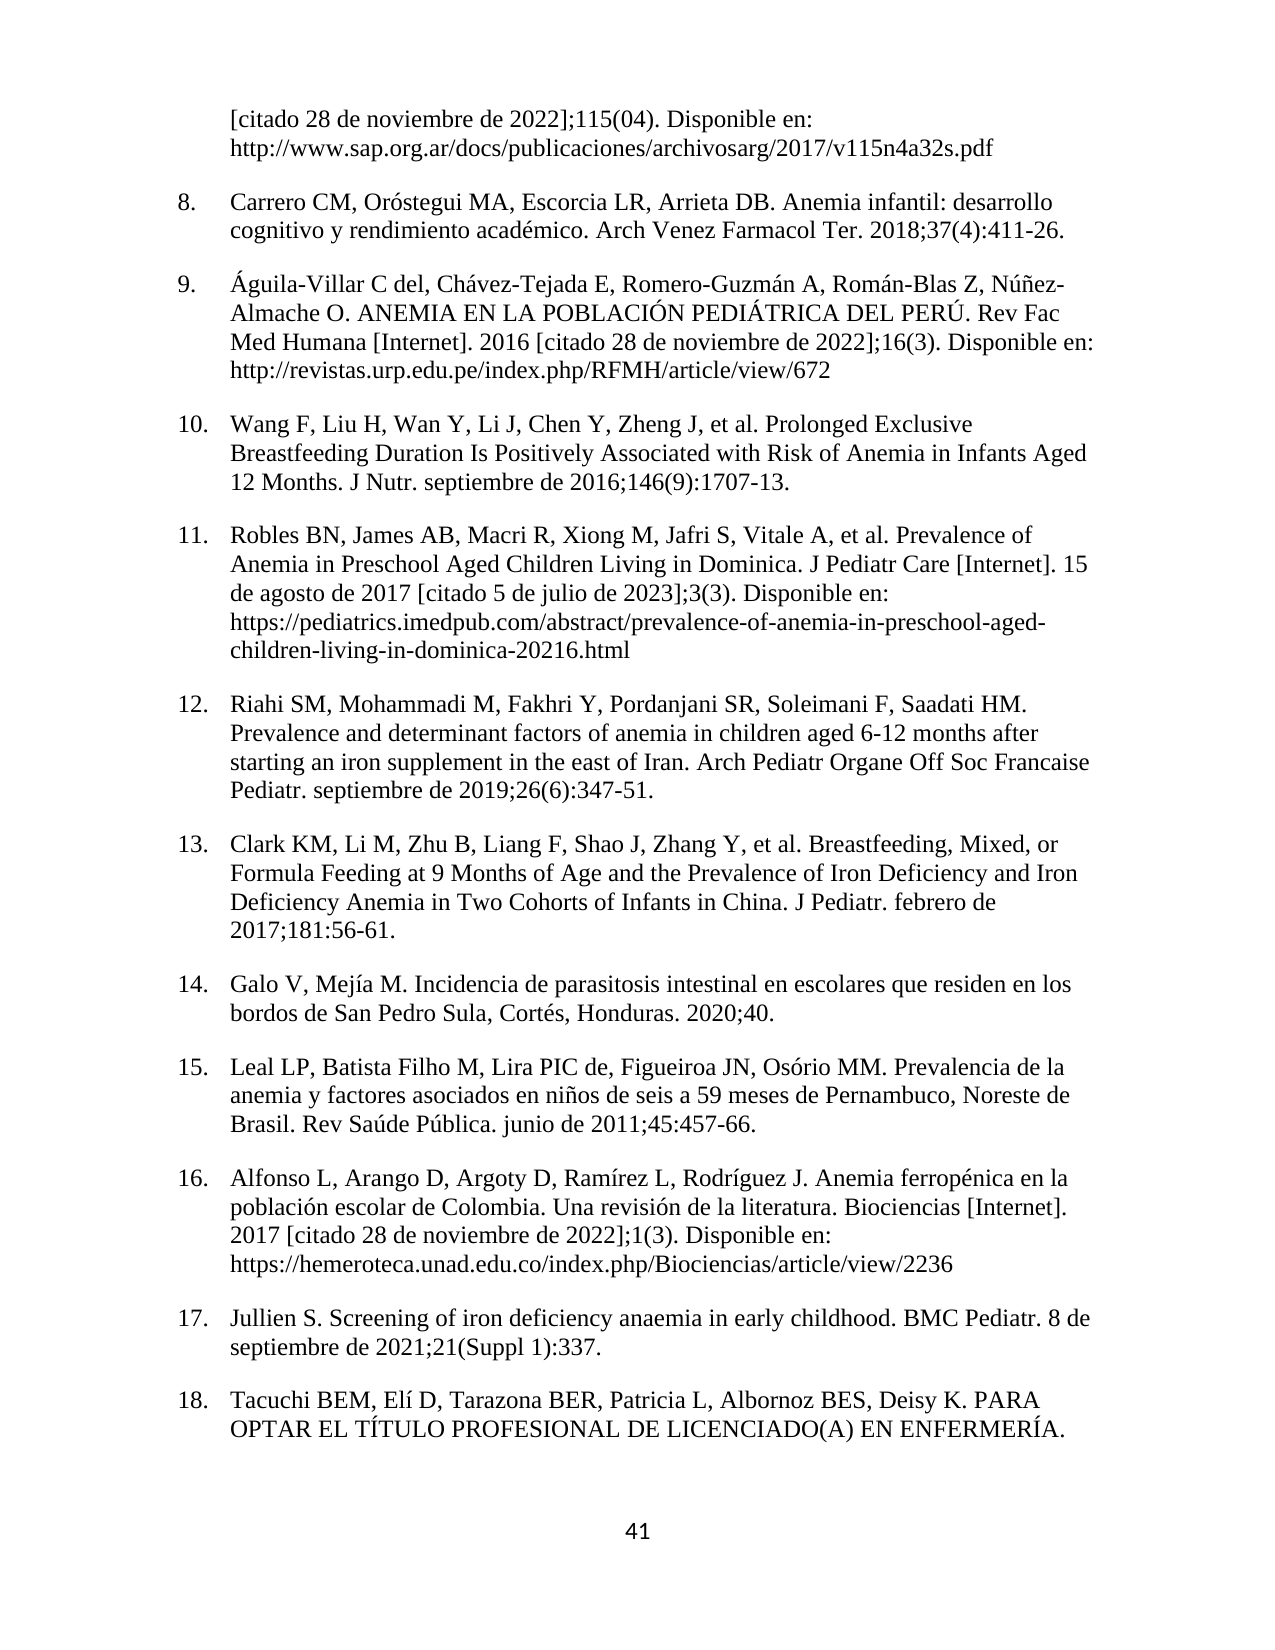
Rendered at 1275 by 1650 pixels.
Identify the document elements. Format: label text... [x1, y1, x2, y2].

text 17. Jullien S. Screening of iron deficiency anaemia in early childhood. BMC Pediatr. 8 de septiembre de 2021;21(Suppl 1):337. [177, 1303, 1098, 1361]
text 18. Tacuchi BEM, Elí D, Tarazona BER, Patricia L, Albornoz BES, Deisy K. PARA OPTAR EL TÍTULO PROFESIONAL DE LICENCIADO(A) EN ENFERMERÍA. [177, 1386, 1098, 1443]
text 16. Alfonso L, Arango D, Argoty D, Ramírez L, Rodríguez J. Anemia ferropénica en la población escolar de Colombia. Una revisión de la literatura. Biociencias [Internet]. 2017 [citado 28 de noviembre de 2022];1(3). Disponible en: https://hemeroteca.unad.edu.co/index.php/Biociencias/article/view/2236 [177, 1163, 1098, 1278]
text 14. Galo V, Mejía M. Incidencia de parasitosis intestinal en escolares que residen en los bordos de San Pedro Sula, Cortés, Honduras. 2020;40. [177, 969, 1098, 1027]
text 13. Clark KM, Li M, Zhu B, Liang F, Shao J, Zhang Y, et al. Breastfeeding, Mixed, or Formula Feeding at 9 Months of Age and the Prevalence of Iron Deficiency and Iron Deficiency Anemia in Two Cohorts of Infants in China. J Pediatr. febrero de 2017;181:56-61. [177, 829, 1098, 944]
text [177, 104, 1098, 162]
text 11. Robles BN, James AB, Macri R, Xiong M, Jafri S, Vitale A, et al. Prevalence of Anemia in Preschool Aged Children Living in Dominica. J Pediatr Care [Internet]. 15 de agosto de 2017 [citado 5 de julio de 2023];3(3). Disponible en: https://pediatrics.imedpub.com/abstract/prevalence-of-anemia-in-preschool-aged-children-living-in-dominica-20216.html [177, 521, 1098, 664]
text 10. Wang F, Liu H, Wan Y, Li J, Chen Y, Zheng J, et al. Prolonged Exclusive Breastfeeding Duration Is Positively Associated with Risk of Anemia in Infants Aged 12 Months. J Nutr. septiembre de 2016;146(9):1707-13. [177, 409, 1098, 496]
text 15. Leal LP, Batista Filho M, Lira PIC de, Figueiroa JN, Osório MM. Prevalencia de la anemia y factores asociados en niños de seis a 59 meses de Pernambuco, Noreste de Brasil. Rev Saúde Pública. junio de 2011;45:457-66. [177, 1052, 1098, 1138]
text 8. Carrero CM, Oróstegui MA, Escorcia LR, Arrieta DB. Anemia infantil: desarrollo cognitivo y rendimiento académico. Arch Venez Farmacol Ter. 2018;37(4):411-26. [177, 187, 1098, 244]
text 9. Águila-Villar C del, Chávez-Tejada E, Romero-Guzmán A, Román-Blas Z, Núñez-Almache O. ANEMIA EN LA POBLACIÓN PEDIÁTRICA DEL PERÚ. Rev Fac Med Humana [Internet]. 2016 [citado 28 de noviembre de 2022];16(3). Disponible en: http://revistas.urp.edu.pe/index.php/RFMH/article/view/672 [177, 269, 1098, 384]
text 12. Riahi SM, Mohammadi M, Fakhri Y, Pordanjani SR, Soleimani F, Saadati HM. Prevalence and determinant factors of anemia in children aged 6-12 months after starting an iron supplement in the east of Iran. Arch Pediatr Organe Off Soc Francaise Pediatr. septiembre de 2019;26(6):347-51. [177, 689, 1098, 804]
